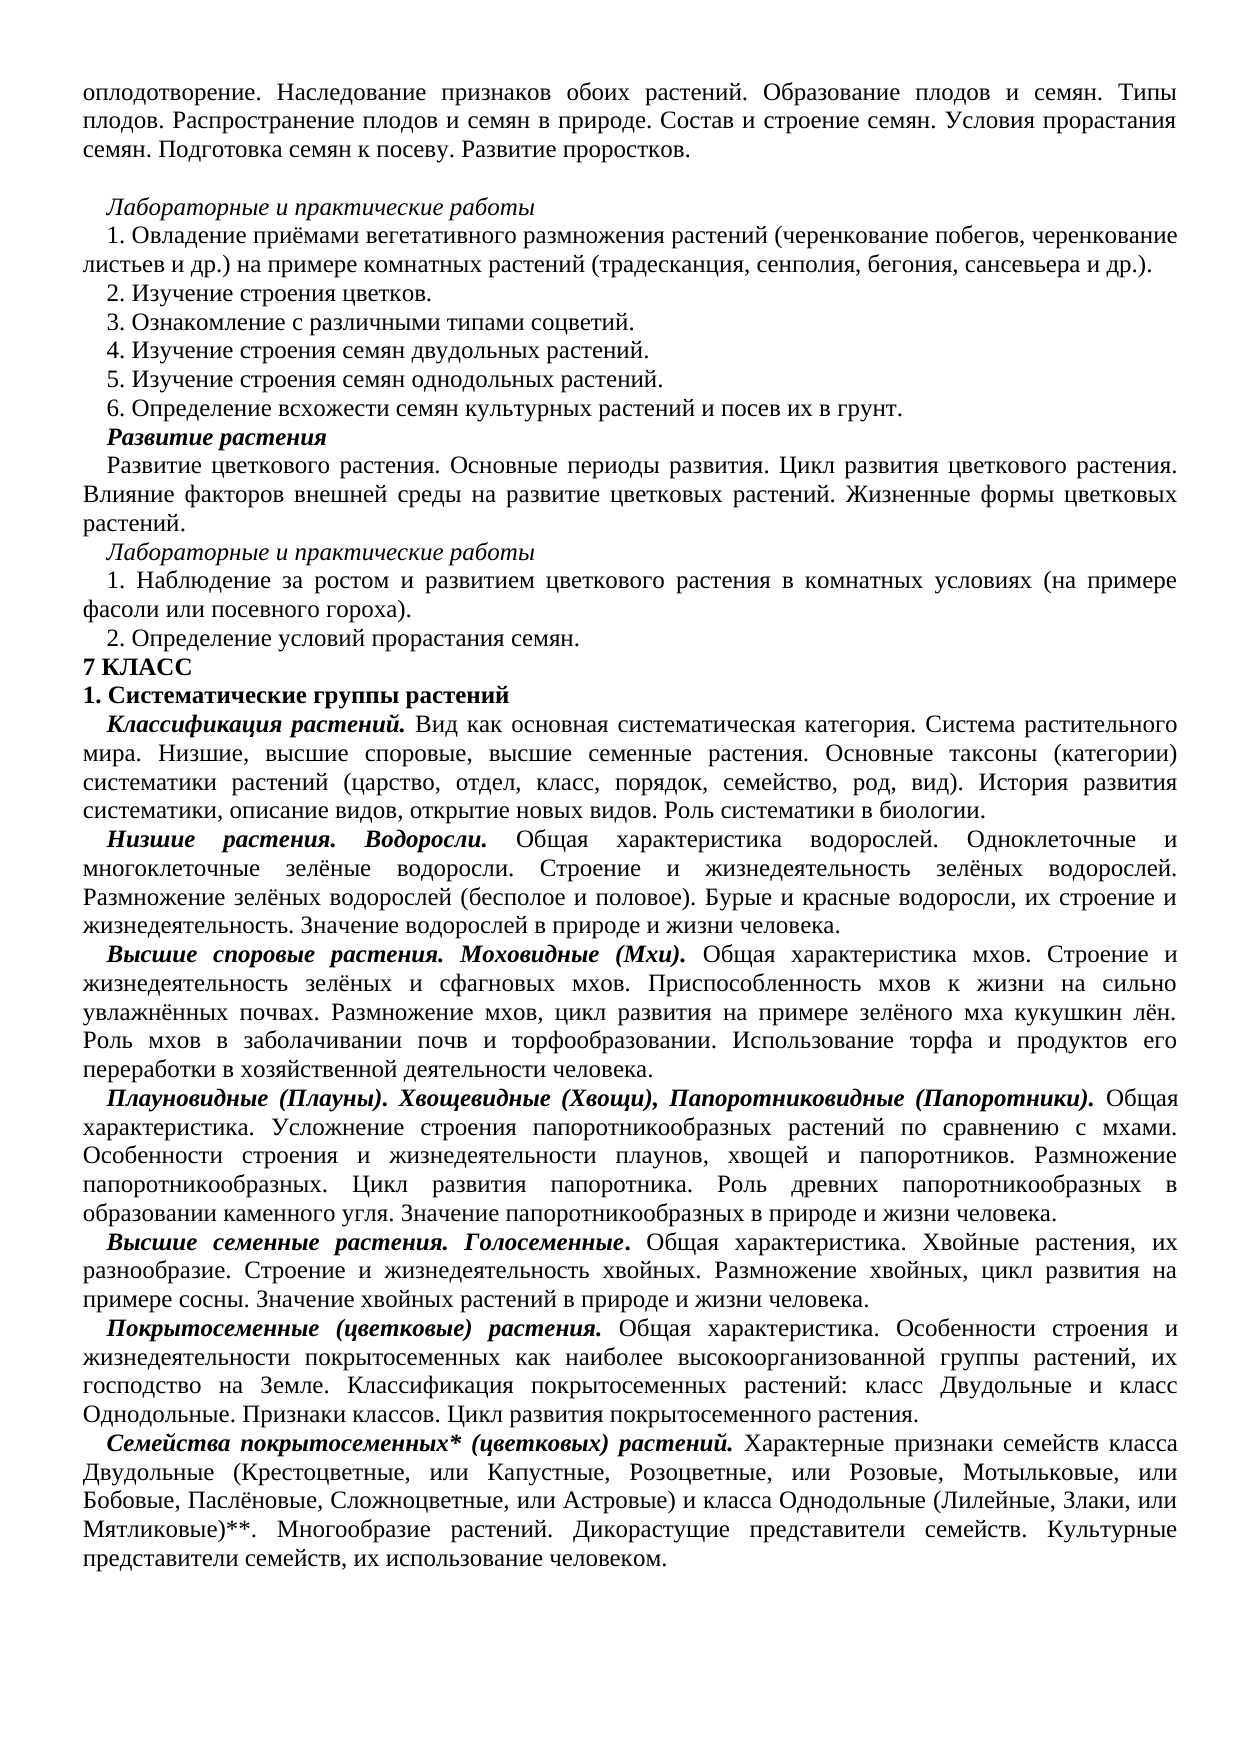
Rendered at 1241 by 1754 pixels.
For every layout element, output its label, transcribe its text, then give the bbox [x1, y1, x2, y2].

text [83, 77, 1178, 163]
text 5. Изучение строения семян однодольных растений. [83, 364, 1178, 393]
text Семейства покрытосеменных* (цветковых) растений. Характерные признаки семейств класса Двудольные (Крестоцветные, или Капустные, Розоцветные, или Розовые, Мотыльковые, или Бобовые, Паслёновые, Сложноцветные, или Астровые) и класса Однодольные (Лилейные, Злаки, или Мятликовые)**. Многообразие растений. Дикорастущие представители семейств. Культурные представители семейств, их использование человеком. [83, 1428, 1178, 1572]
text 7 класс [83, 652, 1178, 681]
text Развитие цветкового растения. Основные периоды развития. Цикл развития цветкового растения. Влияние факторов внешней среды на развитие цветковых растений. Жизненные формы цветковых растений. [83, 451, 1178, 537]
text Высшие споровые растения. Моховидные (Мхи). Общая характеристика мхов. Строение и жизнедеятельность зелёных и сфагновых мхов. Приспособленность мхов к жизни на сильно увлажнённых почвах. Размножение мхов, цикл развития на примере зелёного мха кукушкин лён. Роль мхов в заболачивании почв и торфообразовании. Использование торфа и продуктов его переработки в хозяйственной деятельности человека. [83, 939, 1178, 1083]
text 3. Ознакомление с различными типами соцветий. [83, 307, 1178, 336]
text 1. Овладение приёмами вегетативного размножения растений (черенкование побегов, черенкование листьев и др.) на примере комнатных растений (традесканция, сенполия, бегония, сансевьера и др.). [83, 221, 1178, 278]
text 1. Наблюдение за ростом и развитием цветкового растения в комнатных условиях (на примере фасоли или посевного гороха). [83, 566, 1178, 623]
text Покрытосеменные (цветковые) растения. Общая характеристика. Особенности строения и жизнедеятельности покрытосеменных как наиболее высокоорганизованной группы растений, их господство на Земле. Классификация покрытосеменных растений: класс Двудольные и класс Однодольные. Признаки классов. Цикл развития покрытосеменного растения. [83, 1313, 1178, 1428]
text Лабораторные и практические работы [83, 192, 1178, 221]
text 1. Систематические группы растений [83, 681, 1178, 709]
text Лабораторные и практические работы [83, 537, 1178, 566]
text 2. Изучение строения цветков. [83, 278, 1178, 307]
text Развитие растения [83, 422, 1178, 451]
text 6. Определение всхожести семян культурных растений и посев их в грунт. [83, 393, 1178, 422]
text 4. Изучение строения семян двудольных растений. [83, 336, 1178, 364]
text Низшие растения. Водоросли. Общая характеристика водорослей. Одноклеточные и многоклеточные зелёные водоросли. Строение и жизнедеятельность зелёных водорослей. Размножение зелёных водорослей (бесполое и половое). Бурые и красные водоросли, их строение и жизнедеятельность. Значение водорослей в природе и жизни человека. [83, 824, 1178, 939]
text 2. Определение условий прорастания семян. [83, 623, 1178, 652]
text Классификация растений. Вид как основная систематическая категория. Система растительного мира. Низшие, высшие споровые, высшие семенные растения. Основные таксоны (категории) систематики растений (царство, отдел, класс, порядок, семейство, род, вид). История развития систематики, описание видов, открытие новых видов. Роль систематики в биологии. [83, 709, 1178, 824]
text Высшие семенные растения. Голосеменные. Общая характеристика. Хвойные растения, их разнообразие. Строение и жизнедеятельность хвойных. Размножение хвойных, цикл развития на примере сосны. Значение хвойных растений в природе и жизни человека. [83, 1227, 1178, 1313]
text Плауновидные (Плауны). Хвощевидные (Хвощи), Папоротниковидные (Папоротники). Общая характеристика. Усложнение строения папоротникообразных растений по сравнению с мхами. Особенности строения и жизнедеятельности плаунов, хвощей и папоротников. Размножение папоротникообразных. Цикл развития папоротника. Роль древних папоротникообразных в образовании каменного угля. Значение папоротникообразных в природе и жизни человека. [83, 1083, 1178, 1227]
